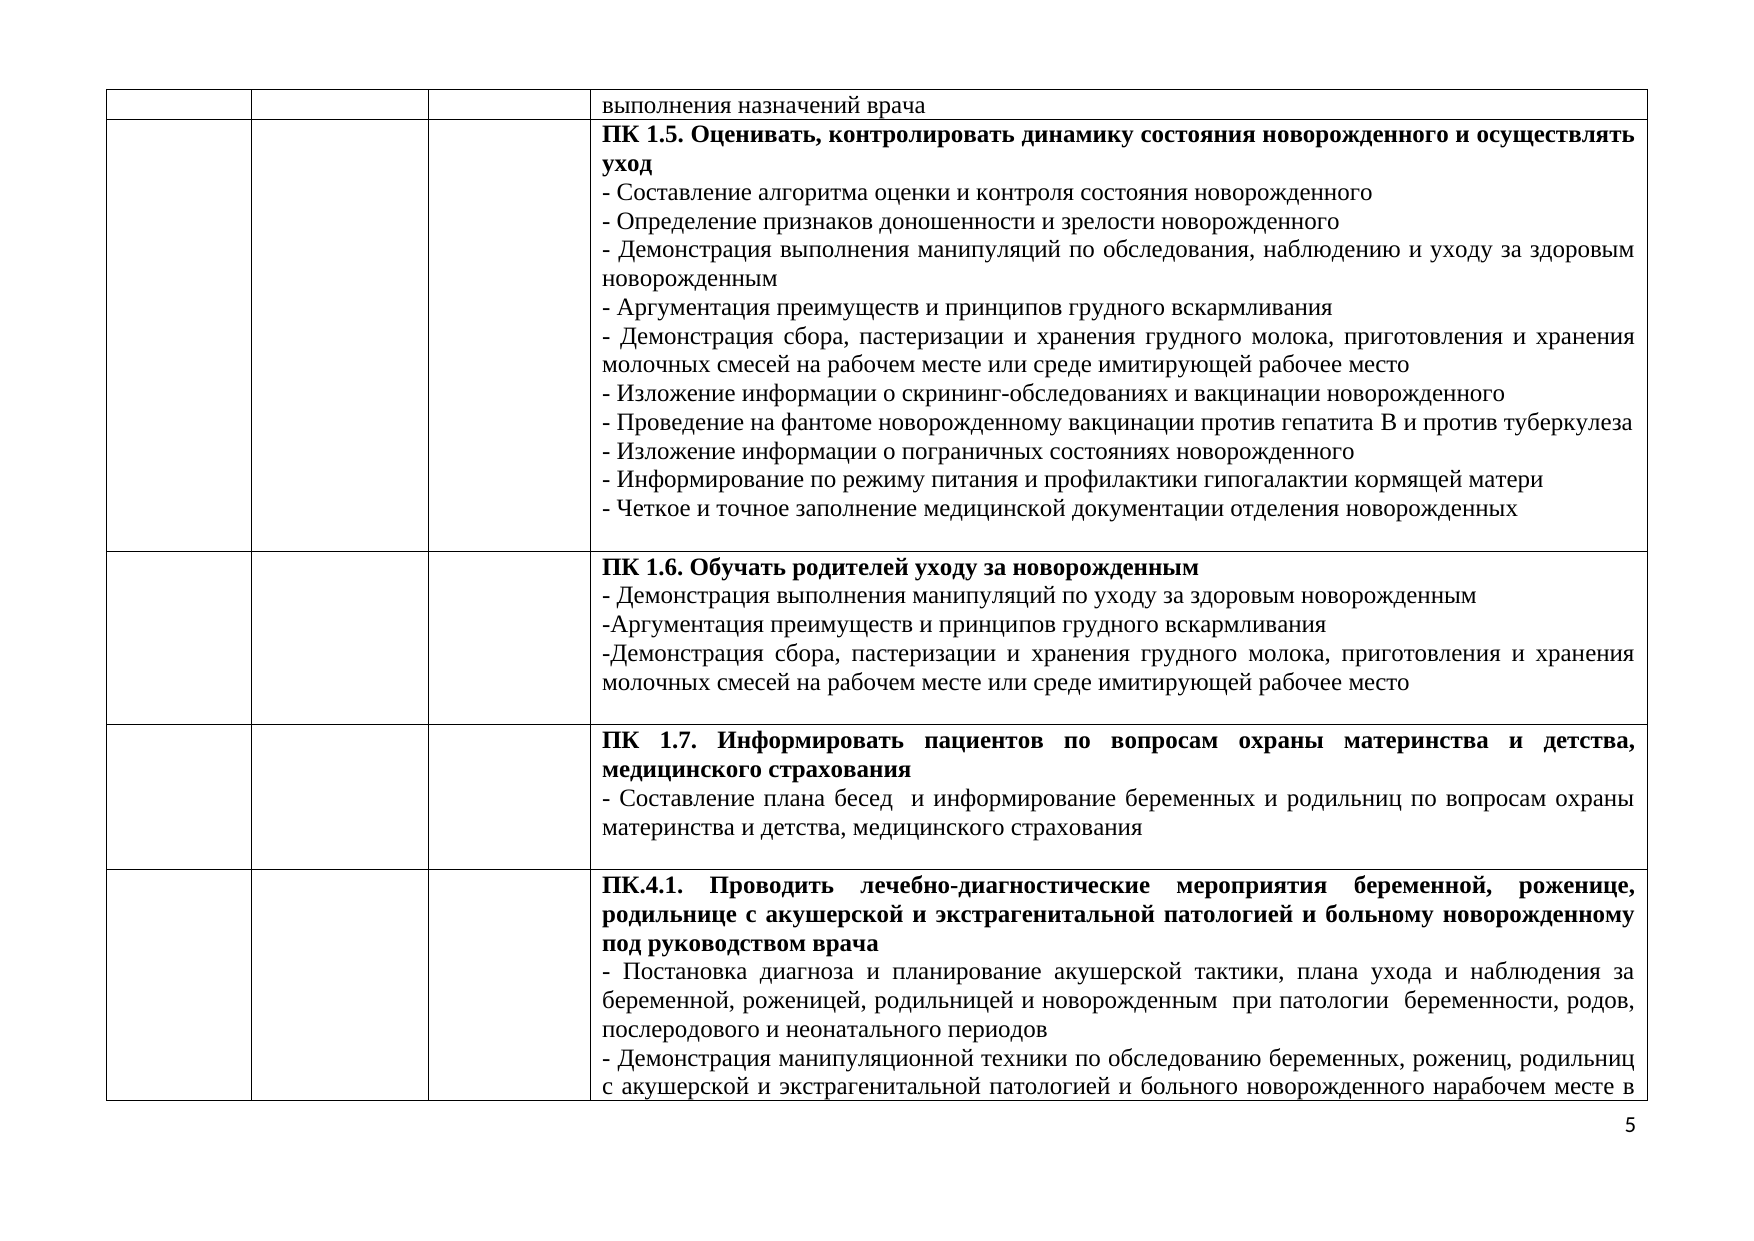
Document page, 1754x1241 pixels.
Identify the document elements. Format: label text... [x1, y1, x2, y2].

table_cell [429, 120, 590, 551]
table_cell [107, 120, 251, 551]
table_cell [107, 870, 251, 1100]
table_cell [252, 552, 428, 724]
table_cell ПК 1.7. Информировать пациентов по вопросам охраны материнства и детства, медицинского страхования - Составление плана бесед и информирование беременных и родильниц по вопросам охраны материнства и детства, медицинского страхования [591, 725, 1647, 869]
table_cell [429, 870, 590, 1100]
table_cell ПК 1.5. Оценивать, контролировать динамику состояния новорожденного и осуществлять уход - Составление алгоритма оценки и контроля состояния новорожденного - Определение признаков доношенности и зрелости новорожденного - Демонстрация выполнения манипуляций по обследования, наблюдению и уходу за здоровым новорожденным - Аргументация преимуществ и принципов грудного вскармливания - Демонстрация сбора, пастеризации и хранения грудного молока, приготовления и хранения молочных смесей на рабочем месте или среде имитирующей рабочее место - Изложение информации о скрининг-обследованиях и вакцинации новорожденного - Проведение на фантоме новорожденному вакцинации против гепатита B и против туберкулеза - Изложение информации о пограничных состояниях новорожденного - Информирование по режиму питания и профилактики гипогалактии кормящей матери - Четкое и точное заполнение медицинской документации отделения новорожденных [591, 120, 1647, 551]
table_cell [252, 120, 428, 551]
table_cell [591, 90, 1647, 118]
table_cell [591, 870, 1647, 1100]
table_cell [429, 725, 590, 869]
table_cell [107, 725, 251, 869]
table_cell [252, 90, 428, 118]
table_cell [429, 90, 590, 118]
table_cell [252, 870, 428, 1100]
table_cell ПК 1.6. Обучать родителей уходу за новорожденным - Демонстрация выполнения манипуляций по уходу за здоровым новорожденным -Аргументация преимуществ и принципов грудного вскармливания -Демонстрация сбора, пастеризации и хранения грудного молока, приготовления и хранения молочных смесей на рабочем месте или среде имитирующей рабочее место [591, 552, 1647, 724]
table_cell [429, 552, 590, 724]
table_cell [107, 90, 251, 118]
table_cell [252, 725, 428, 869]
table_cell [107, 552, 251, 724]
